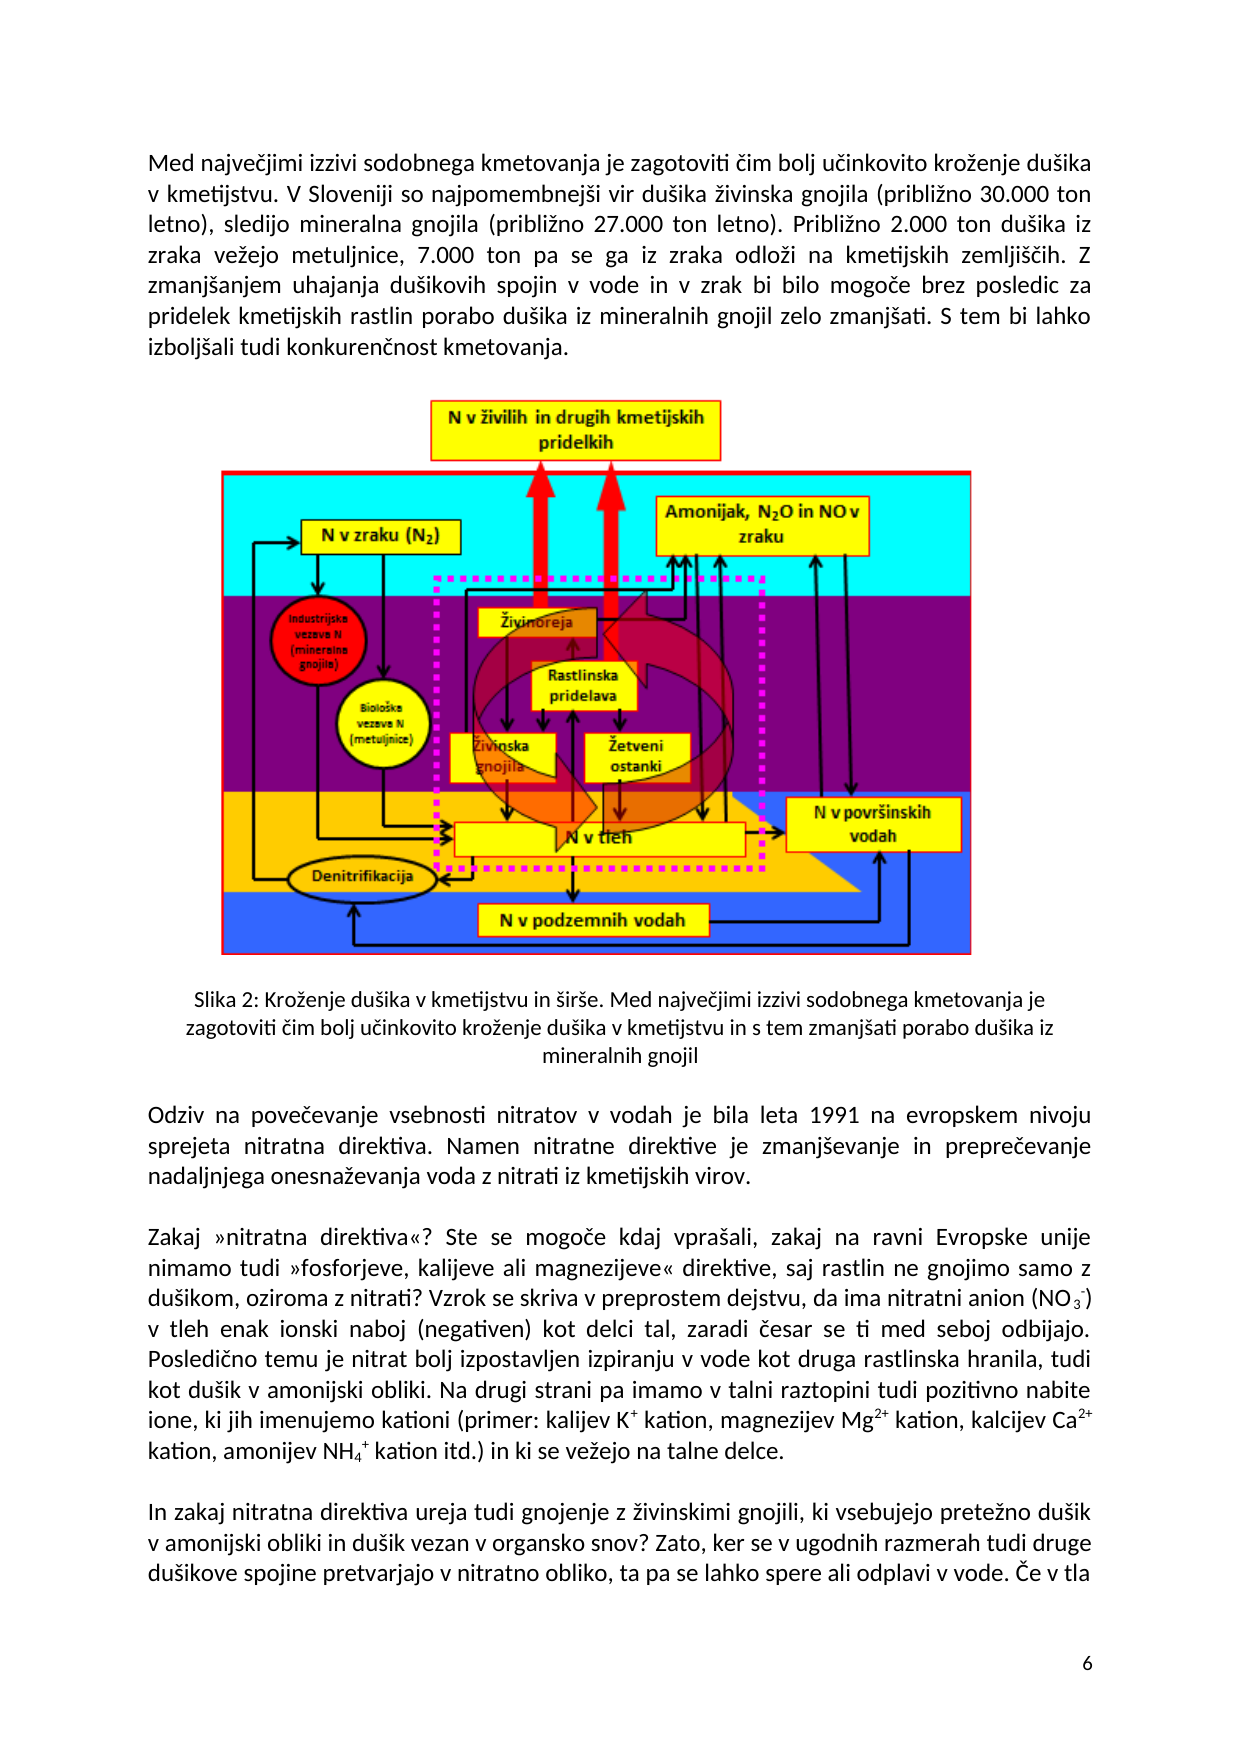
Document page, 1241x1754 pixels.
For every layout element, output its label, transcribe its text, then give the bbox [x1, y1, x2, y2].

text Zakaj »nitratna direktiva«? Ste se mogoče kdaj vprašali, zakaj na ravni Evropske unije nimamo tudi »fosforjeve, kalijeve ali magnezijeve« direktive, saj rastlin ne gnojimo samo z dušikom, oziroma z nitrati? Vzrok se skriva v preprostem dejstvu, da ima nitratni anion (NO3-) v tleh enak ionski naboj (negativen) kot delci tal, zaradi česar se ti med seboj odbijajo. Posledično temu je nitrat bolj izpostavljen izpiranju v vode kot druga rastlinska hranila, tudi kot dušik v amonijski obliki. Na drugi strani pa imamo v talni raztopini tudi pozitivno nabite ione, ki jih imenujemo kationi (primer: kalijev K+ kation, magnezijev Mg2+ kation, kalcijev Ca2+ kation, amonijev NH4+ kation itd.) in ki se vežejo na talne delce. [148, 1222, 1093, 1466]
picture [221, 391, 972, 955]
text Odziv na povečevanje vsebnosti nitratov v vodah je bila leta 1991 na evropskem nivoju sprejeta nitratna direktiva. Namen nitratne direktive je zmanjševanje in preprečevanje nadaljnjega onesnaževanja voda z nitrati iz kmetijskih virov. [148, 1099, 1093, 1191]
text Med največjimi izzivi sodobnega kmetovanja je zagotoviti čim bolj učinkovito kroženje dušika v kmetijstvu. V Sloveniji so najpomembnejši vir dušika živinska gnojila (približno 30.000 ton letno), sledijo mineralna gnojila (približno 27.000 ton letno). Približno 2.000 ton dušika iz zraka vežejo metuljnice, 7.000 ton pa se ga iz zraka odloži na kmetijskih zemljiščih. Z zmanjšanjem uhajanja dušikovih spojin v vode in v zrak bi bilo mogoče brez posledic za pridelek kmetijskih rastlin porabo dušika iz mineralnih gnojil zelo zmanjšati. S tem bi lahko izboljšali tudi konkurenčnost kmetovanja. [148, 148, 1093, 361]
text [148, 1496, 1093, 1588]
text Slika 2: Kroženje dušika v kmetijstvu in širše. Med največjimi izzivi sodobnega kmetovanja je zagotoviti čim bolj učinkovito kroženje dušika v kmetijstvu in s tem zmanjšati porabo dušika iz mineralnih gnojil [148, 985, 1093, 1069]
